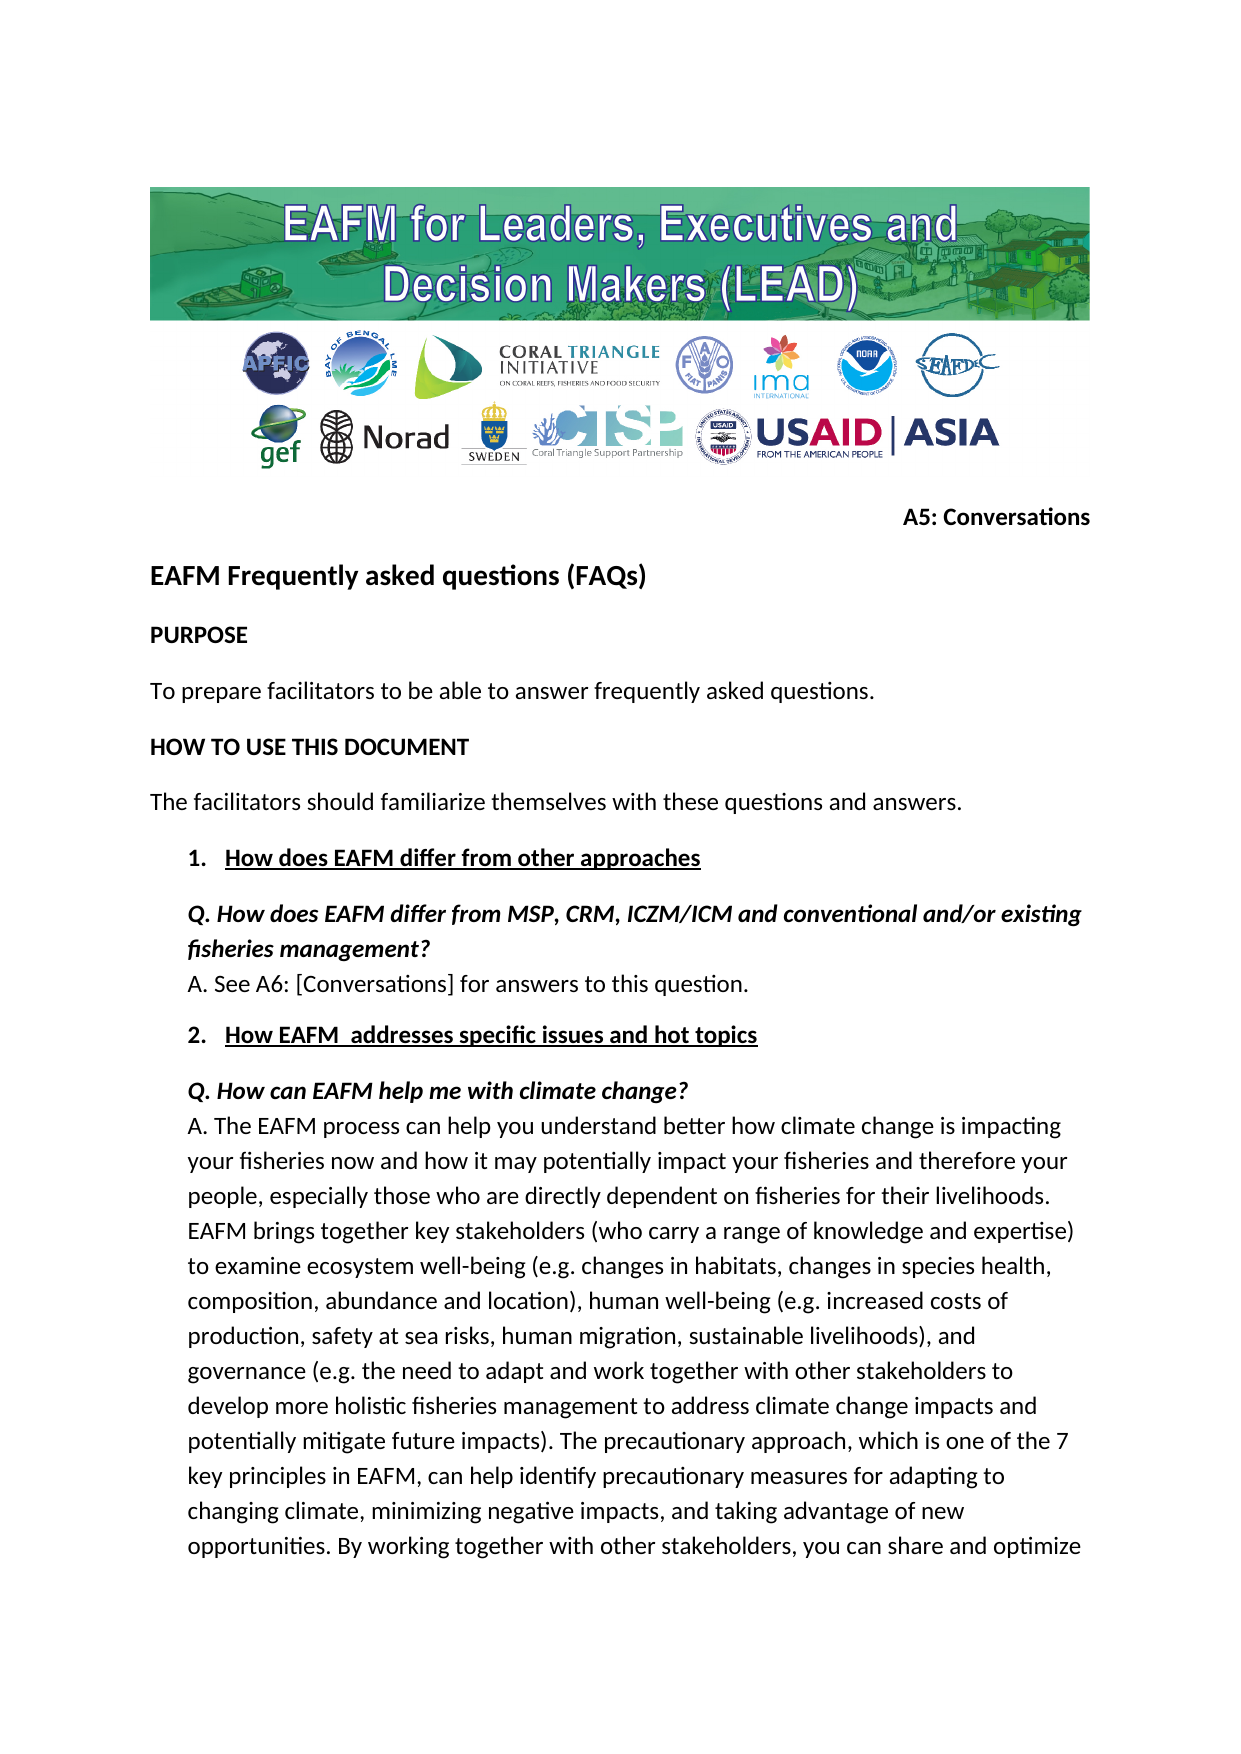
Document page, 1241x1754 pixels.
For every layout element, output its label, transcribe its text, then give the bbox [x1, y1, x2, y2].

text HOW TO USE THIS DOCUMENT [150, 731, 1090, 761]
text A5: Conversations [150, 501, 1090, 532]
picture [150, 187, 1090, 477]
text EAFM Frequently asked questions (FAQs) [150, 557, 1090, 593]
list How EAFM addresses specific issues and hot topics [187, 1019, 1090, 1050]
list How does EAFM differ from other approaches [187, 842, 1090, 873]
text To prepare facilitators to be able to answer frequently asked questions. [150, 675, 1090, 705]
text PURPOSE [150, 619, 1090, 649]
text A. See A6: [Conversations] for answers to this question. [187, 968, 1090, 999]
text The facilitators should familiarize themselves with these questions and answers. [150, 786, 1090, 817]
text Q. How can EAFM help me with climate change? [187, 1075, 1090, 1106]
text Q. How does EAFM differ from MSP, CRM, ICZM/ICM and conventional and/or existing fisheries management? [187, 898, 1090, 964]
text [187, 1110, 1090, 1561]
